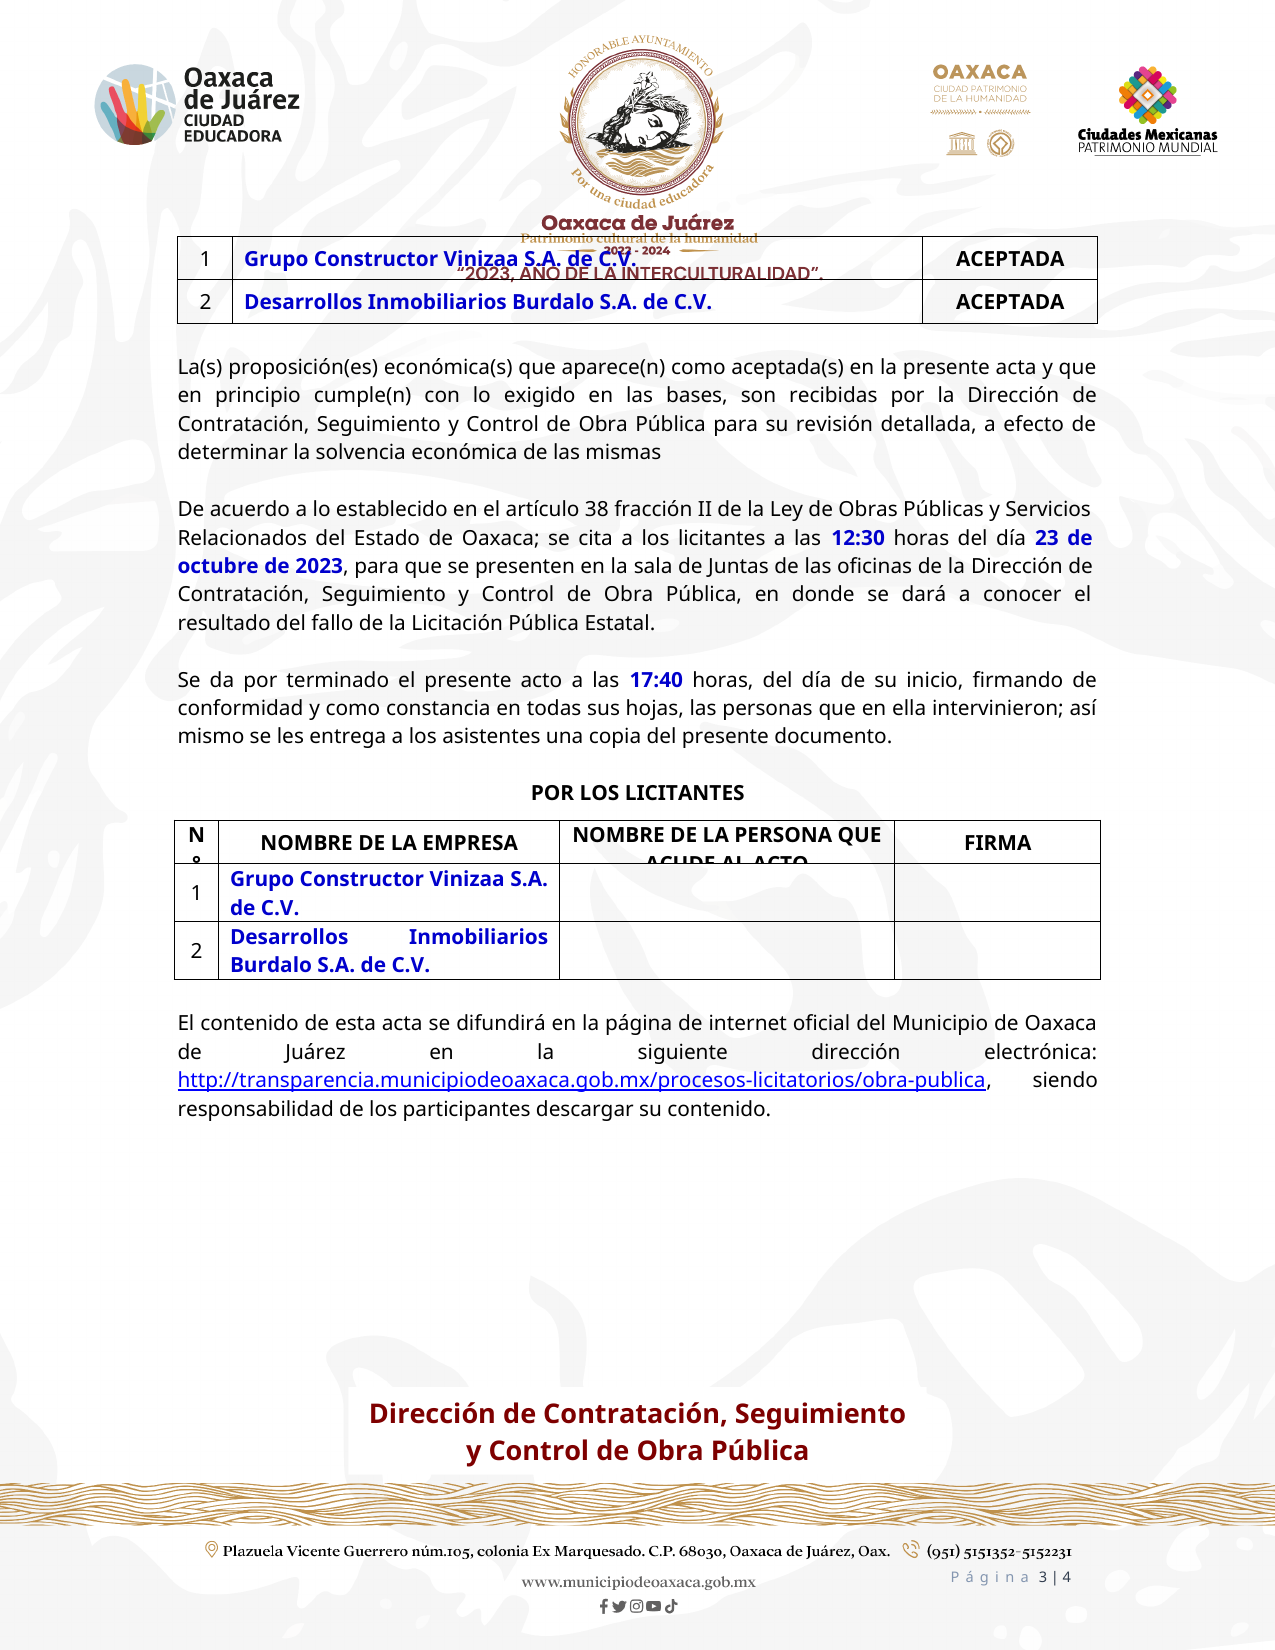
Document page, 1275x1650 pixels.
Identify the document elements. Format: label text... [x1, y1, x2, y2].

table_header FIRMA [895, 821, 1100, 863]
picture [0, 0, 1275, 1650]
table_cell [560, 864, 894, 921]
table_cell [560, 922, 894, 979]
table_cell [895, 864, 1100, 921]
table_cell 1 [178, 237, 232, 279]
table_cell 2 [178, 280, 232, 322]
table_cell ACEPTADA [923, 280, 1097, 322]
text El contenido de esta acta se difundirá en la página de internet oficial del Municipio de Oaxaca de Juárez en la siguiente dirección electrónica: http://transparencia.municipiodeoaxaca.gob.mx/procesos-licitatorios/obra-publica, siendo responsabilidad de los participantes descargar su contenido. [177, 1008, 1098, 1122]
text De acuerdo a lo establecido en el artículo 38 fracción II de la Ley de Obras Públicas y Servicios Relacionados del Estado de Oaxaca; se cita a los licitantes a las 12:30 horas del día 23 de octubre de 2023, para que se presenten en la sala de Juntas de las oficinas de la Dirección de Contratación, Seguimiento y Control de Obra Pública, en donde se dará a conocer el resultado del fallo de la Licitación Pública Estatal. [177, 494, 1093, 636]
text Se da por terminado el presente acto a las 17:40 horas, del día de su inicio, firmando de conformidad y como constancia en todas sus hojas, las personas que en ella intervinieron; así mismo se les entrega a los asistentes una copia del presente documento. [177, 665, 1098, 750]
table_header N° [175, 821, 218, 863]
table_cell ACEPTADA [923, 237, 1097, 279]
text POR LOS LICITANTES [177, 778, 1098, 807]
table_cell 2 [175, 922, 218, 979]
table_cell [895, 922, 1100, 979]
table_cell Desarrollos Inmobiliarios Burdalo S.A. de C.V. [233, 280, 922, 322]
table_header NOMBRE DE LA PERSONA QUE ACUDE AL ACTO [560, 821, 894, 863]
table_cell 1 [175, 864, 218, 921]
table_cell Desarrollos Inmobiliarios Burdalo S.A. de C.V. [219, 922, 559, 979]
text La(s) proposición(es) económica(s) que aparece(n) como aceptada(s) en la presente acta y que en principio cumple(n) con lo exigido en las bases, son recibidas por la Dirección de Contratación, Seguimiento y Control de Obra Pública para su revisión detallada, a efecto de determinar la solvencia económica de las mismas [177, 352, 1098, 466]
table_cell Grupo Constructor Vinizaa S.A. de C.V. [233, 237, 922, 279]
table_header NOMBRE DE LA EMPRESA [219, 821, 559, 863]
table_cell Grupo Constructor Vinizaa S.A. de C.V. [219, 864, 559, 921]
